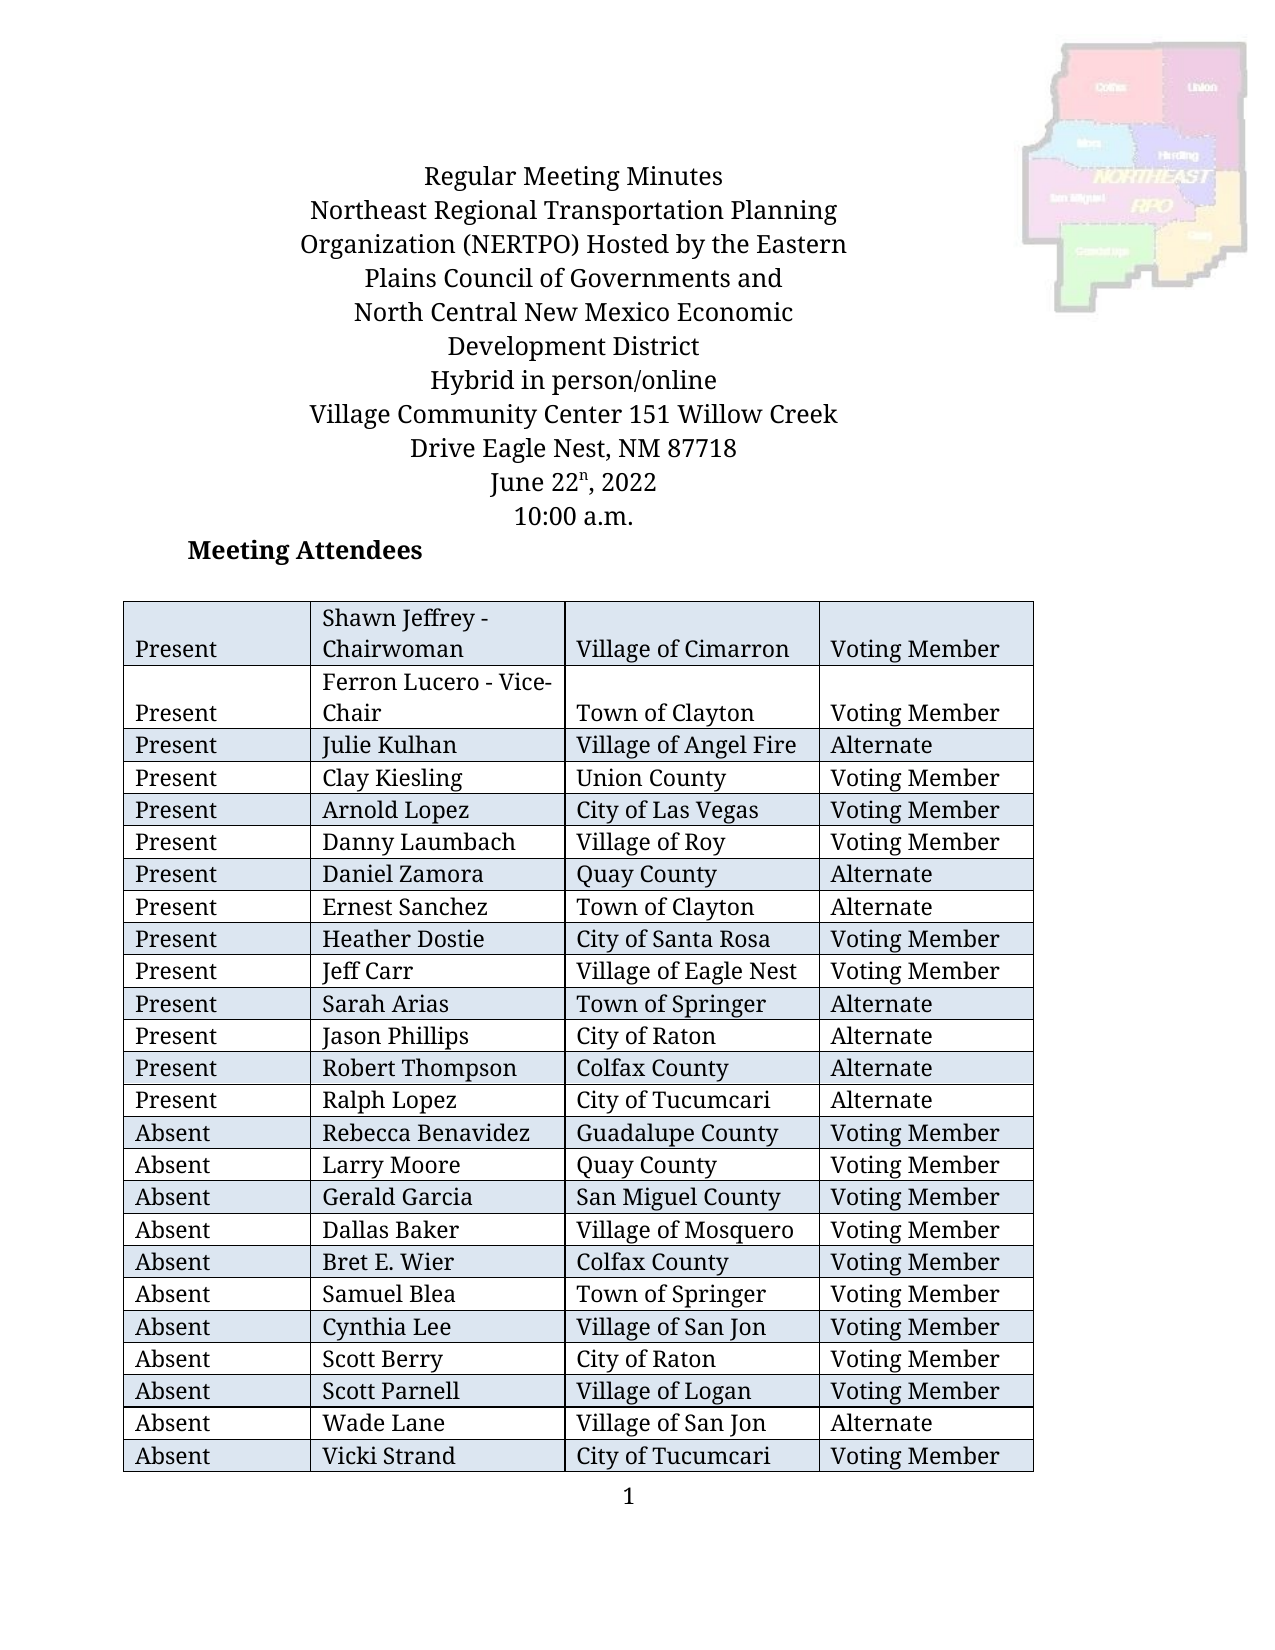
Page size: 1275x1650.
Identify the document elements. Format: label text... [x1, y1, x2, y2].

text Northeast Regional Transportation Planning Organization (NERTPO) Hosted by the Eastern Plains Council of Governments and [295, 192, 852, 294]
table_cell Voting Member [820, 826, 1033, 857]
table_cell San Miguel County [566, 1181, 819, 1213]
table_cell Sarah Arias [311, 988, 564, 1019]
table_cell Absent [124, 1311, 310, 1342]
table_cell Present [124, 826, 310, 857]
table_cell Present [124, 988, 310, 1019]
table_cell Present [124, 859, 310, 890]
table_cell Heather Dostie [311, 923, 564, 954]
table_cell Alternate [820, 1052, 1033, 1083]
table_cell Alternate [820, 1408, 1033, 1439]
table_cell Alternate [820, 891, 1033, 922]
table_cell Alternate [820, 988, 1033, 1019]
table_cell City of Las Vegas [566, 794, 819, 825]
table_cell Scott Berry [311, 1343, 564, 1374]
table_cell Present [124, 1020, 310, 1051]
table_cell Arnold Lopez [311, 794, 564, 825]
table_cell Wade Lane [311, 1408, 564, 1439]
table_cell Samuel Blea [311, 1278, 564, 1309]
table_header Voting Member [820, 602, 1033, 665]
table_cell Robert Thompson [311, 1052, 564, 1083]
table_cell City of Santa Rosa [566, 923, 819, 954]
table_cell Town of Clayton [566, 666, 819, 728]
table_cell Present [124, 1085, 310, 1116]
table_cell Voting Member [820, 666, 1033, 728]
table_header Shawn Jeffrey - Chairwoman [311, 602, 564, 665]
table_cell Alternate [820, 1020, 1033, 1051]
table_cell Town of Springer [566, 988, 819, 1019]
table_cell Voting Member [820, 794, 1033, 825]
table_cell Village of Angel Fire [566, 729, 819, 761]
table_cell Voting Member [820, 1246, 1033, 1277]
table_cell Present [124, 762, 310, 793]
table_cell Absent [124, 1440, 310, 1471]
table_cell Alternate [820, 1085, 1033, 1116]
table_cell Vicki Strand [311, 1440, 564, 1471]
table_cell Present [124, 1052, 310, 1083]
table_cell Quay County [566, 1149, 819, 1180]
table_cell Present [124, 891, 310, 922]
table_cell Voting Member [820, 1181, 1033, 1213]
table_cell Absent [124, 1117, 310, 1148]
table_cell Colfax County [566, 1052, 819, 1083]
table_cell Voting Member [820, 762, 1033, 793]
table_cell City of Raton [566, 1343, 819, 1374]
table_cell City of Tucumcari [566, 1085, 819, 1116]
table_cell City of Raton [566, 1020, 819, 1051]
table_cell Absent [124, 1246, 310, 1277]
table_cell Absent [124, 1149, 310, 1180]
table_cell Scott Parnell [311, 1375, 564, 1406]
table_cell Jeff Carr [311, 955, 564, 987]
table_cell Village of San Jon [566, 1408, 819, 1439]
table_cell Present [124, 666, 310, 728]
table_cell Colfax County [566, 1246, 819, 1277]
table_cell Quay County [566, 859, 819, 890]
picture [1013, 34, 1248, 322]
table_cell Ralph Lopez [311, 1085, 564, 1116]
table_cell Clay Kiesling [311, 762, 564, 793]
table_cell Voting Member [820, 955, 1033, 987]
table_cell Larry Moore [311, 1149, 564, 1180]
table_header Present [124, 602, 310, 665]
table_cell Julie Kulhan [311, 729, 564, 761]
text June 22n, 2022 [295, 465, 852, 499]
table_cell Voting Member [820, 1343, 1033, 1374]
table_cell Voting Member [820, 1311, 1033, 1342]
table_cell Daniel Zamora [311, 859, 564, 890]
table_cell Absent [124, 1408, 310, 1439]
table_cell Dallas Baker [311, 1214, 564, 1245]
text Village Community Center 151 Willow Creek Drive Eagle Nest, NM 87718 [294, 397, 852, 465]
table_cell Cynthia Lee [311, 1311, 564, 1342]
table_cell Absent [124, 1343, 310, 1374]
table_cell Gerald Garcia [311, 1181, 564, 1213]
table_cell Danny Laumbach [311, 826, 564, 857]
table_header Village of Cimarron [566, 602, 819, 665]
table_cell Absent [124, 1181, 310, 1213]
table_cell Jason Phillips [311, 1020, 564, 1051]
table_cell Ernest Sanchez [311, 891, 564, 922]
text North Central New Mexico Economic Development District [295, 294, 852, 363]
table_cell Union County [566, 762, 819, 793]
table_cell Present [124, 923, 310, 954]
text 10:00 a.m. [295, 499, 852, 533]
table_cell Town of Springer [566, 1278, 819, 1309]
table_cell Voting Member [820, 1375, 1033, 1406]
text Regular Meeting Minutes [294, 158, 852, 192]
table_cell Bret E. Wier [311, 1246, 564, 1277]
text Hybrid in person/online [294, 363, 852, 397]
table_cell Alternate [820, 729, 1033, 761]
table_cell Voting Member [820, 1440, 1033, 1471]
table_cell Present [124, 955, 310, 987]
table_cell Voting Member [820, 923, 1033, 954]
table_cell Rebecca Benavidez [311, 1117, 564, 1148]
table_cell Absent [124, 1375, 310, 1406]
table_cell Village of Mosquero [566, 1214, 819, 1245]
table_cell Village of San Jon [566, 1311, 819, 1342]
table_cell Village of Roy [566, 826, 819, 857]
table_cell Present [124, 729, 310, 761]
table_cell Village of Logan [566, 1375, 819, 1406]
table_cell Voting Member [820, 1214, 1033, 1245]
table_cell Alternate [820, 859, 1033, 890]
table_cell Ferron Lucero - Vice-Chair [311, 666, 564, 728]
table_cell Voting Member [820, 1117, 1033, 1148]
table_cell Present [124, 794, 310, 825]
table_cell Absent [124, 1214, 310, 1245]
subtitle Meeting Attendees [187, 533, 1134, 567]
table_cell City of Tucumcari [566, 1440, 819, 1471]
table_cell Town of Clayton [566, 891, 819, 922]
table_cell Village of Eagle Nest [566, 955, 819, 987]
table_cell Voting Member [820, 1278, 1033, 1309]
table_cell Absent [124, 1278, 310, 1309]
table_cell Voting Member [820, 1149, 1033, 1180]
table_cell Guadalupe County [566, 1117, 819, 1148]
